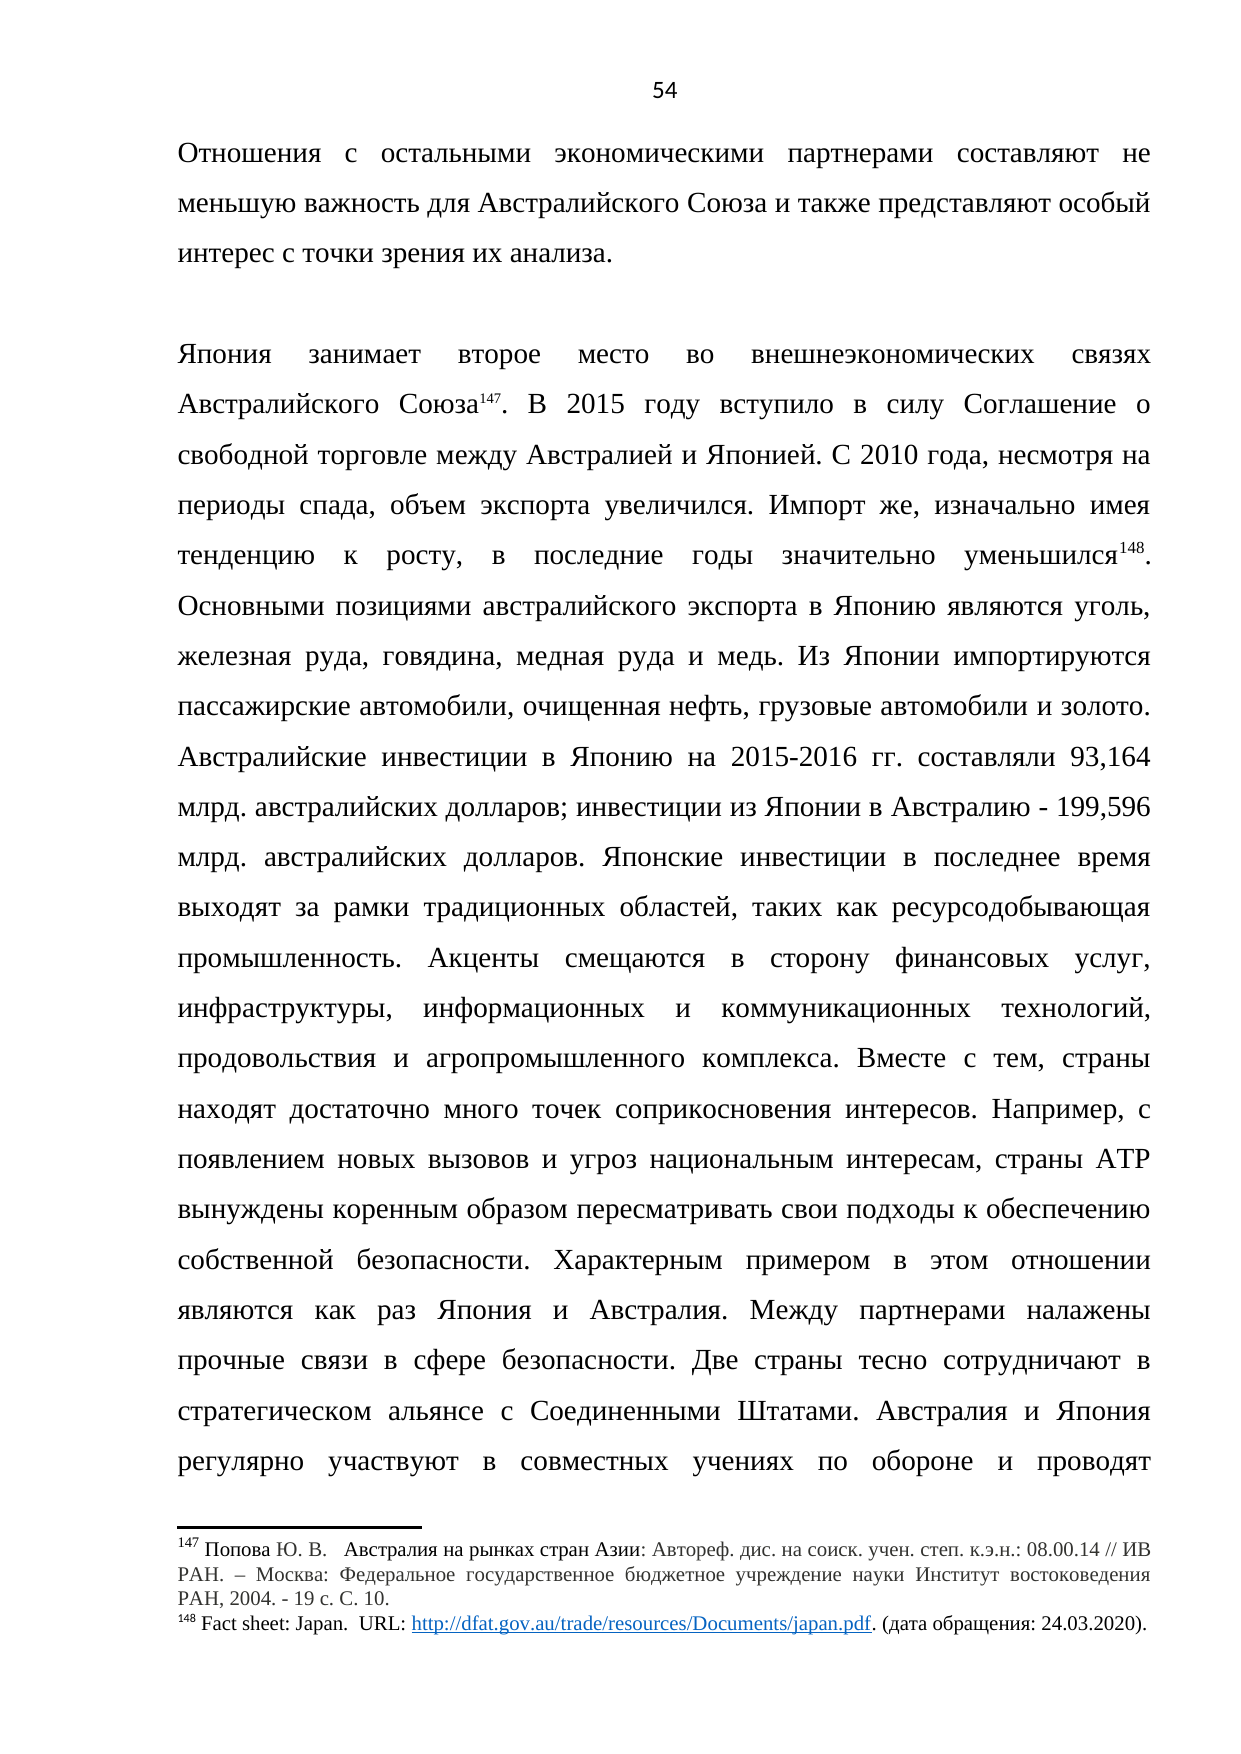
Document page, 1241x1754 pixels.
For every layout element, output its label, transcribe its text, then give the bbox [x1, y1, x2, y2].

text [177, 336, 1152, 1477]
text Отношения с остальными экономическими партнерами составляют не меньшую важность для Австралийского Союза и также представляют особый интерес с точки зрения их анализа. [177, 135, 1152, 269]
